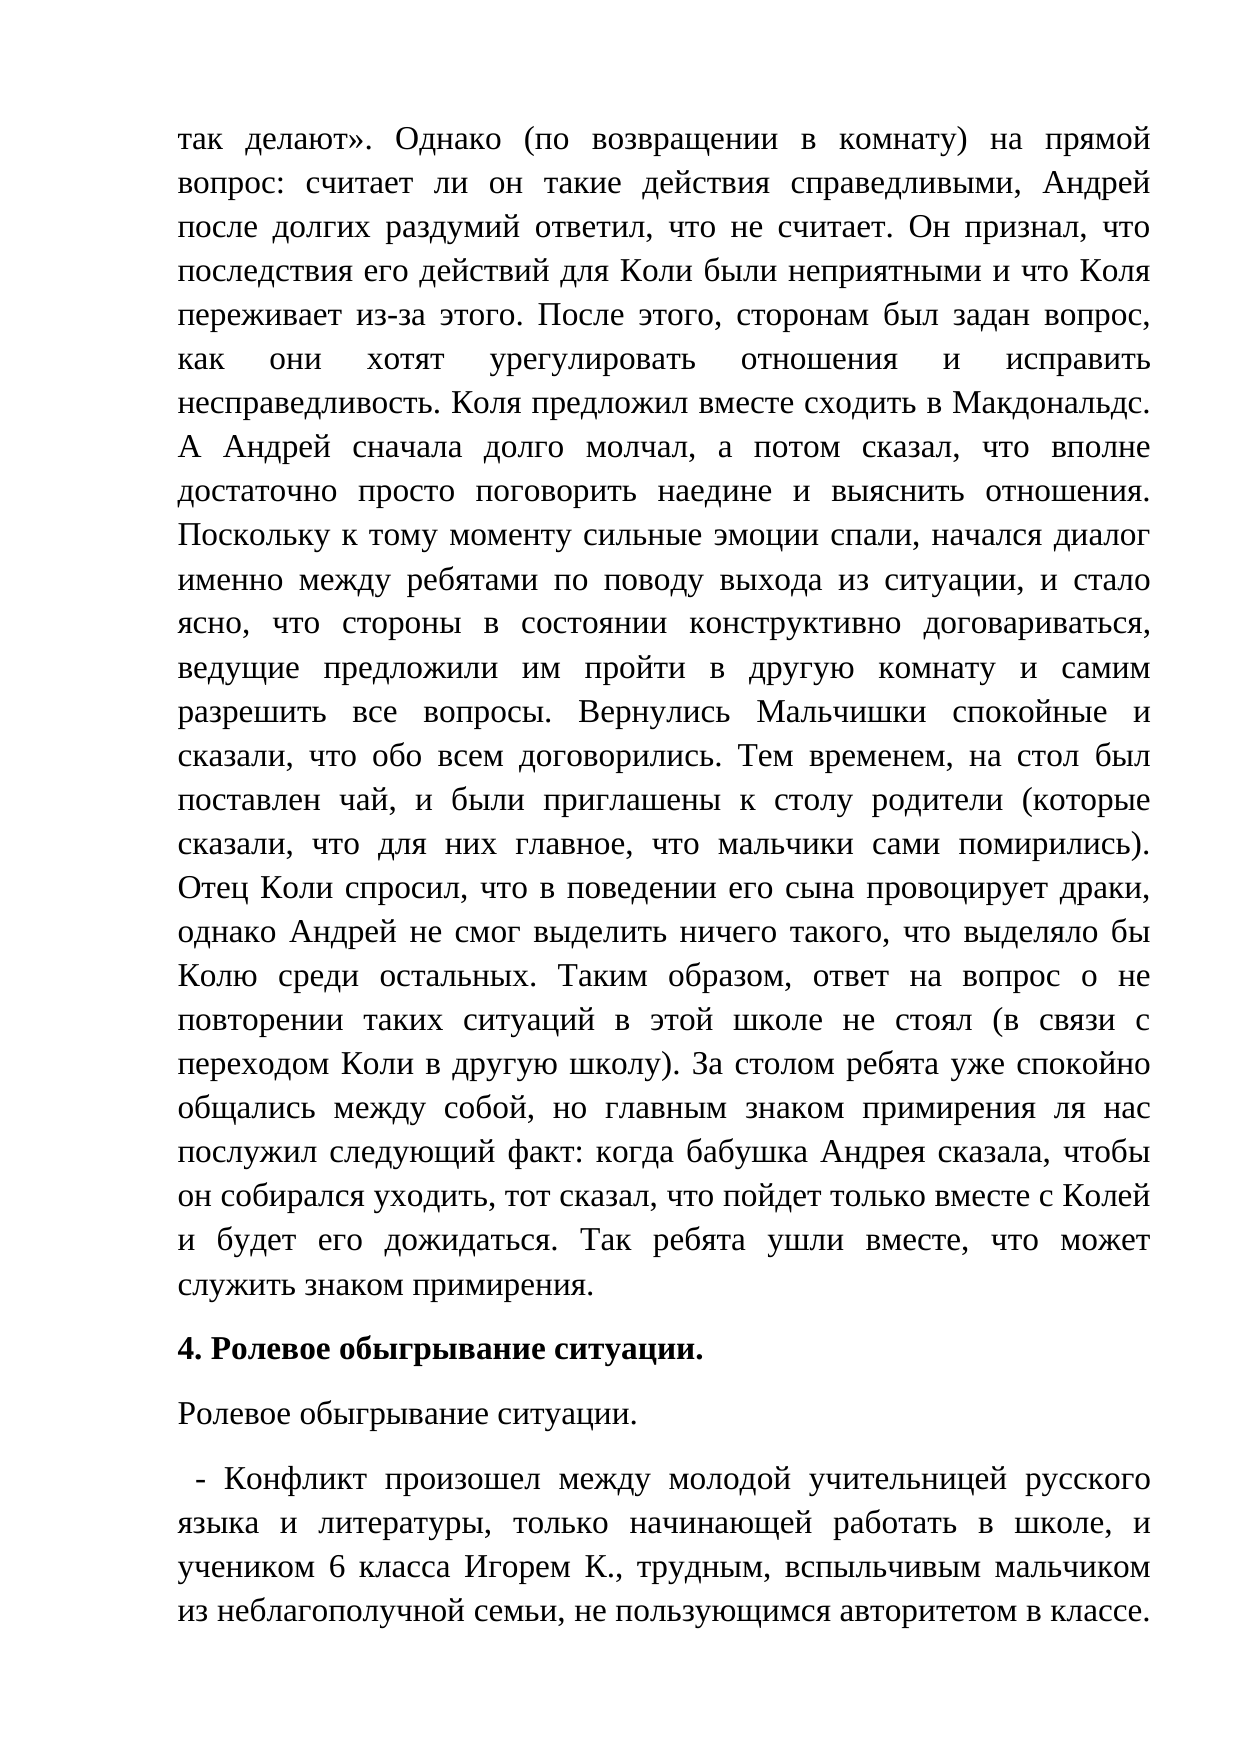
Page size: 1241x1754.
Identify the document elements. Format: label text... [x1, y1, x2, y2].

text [177, 118, 1152, 1302]
text 4. Ролевое обыгрывание ситуации. [177, 1329, 1152, 1367]
text Ролевое обыгрывание ситуации. [177, 1393, 1152, 1432]
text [177, 1458, 1152, 1629]
